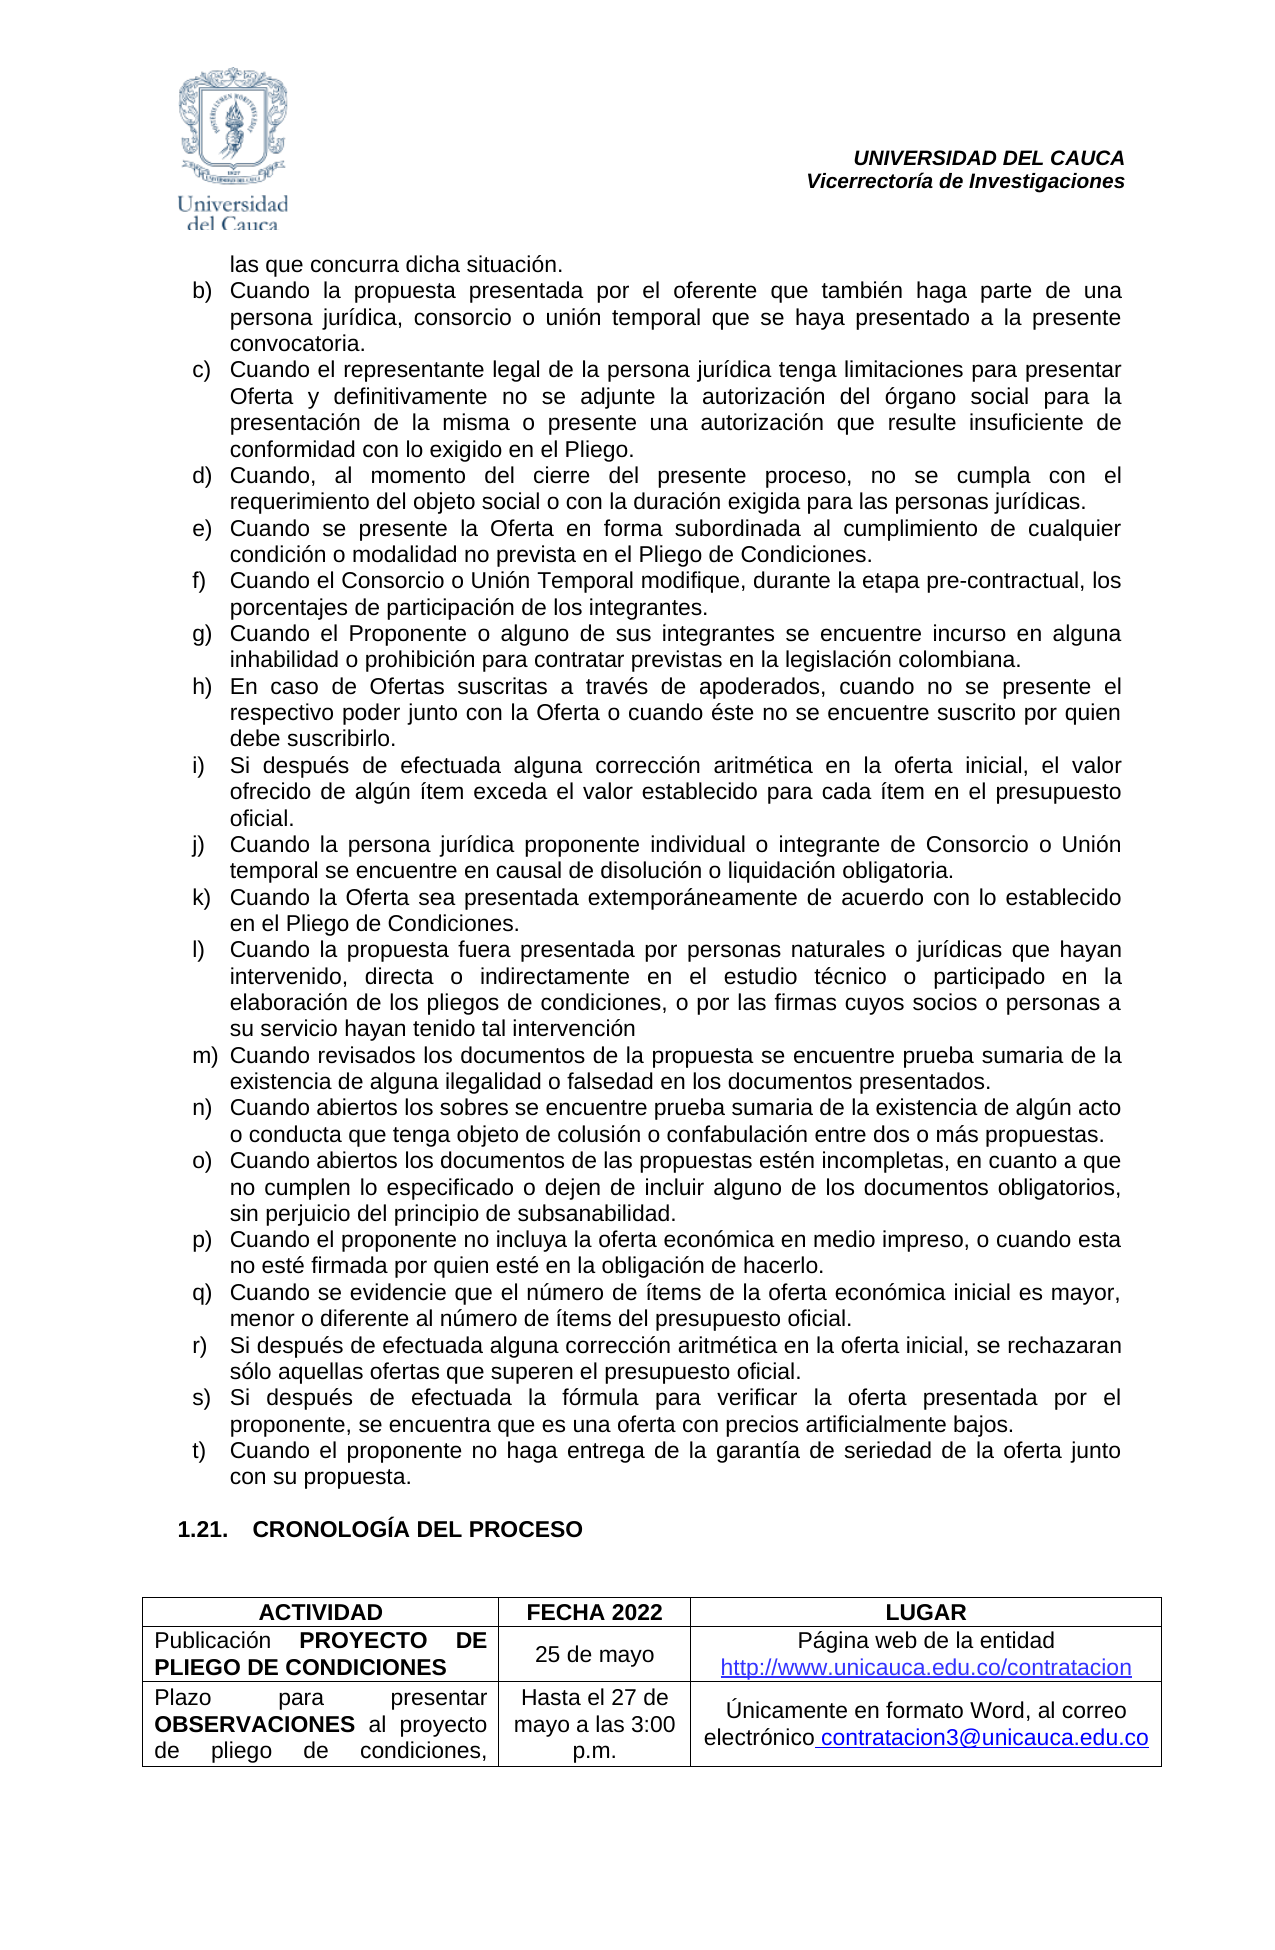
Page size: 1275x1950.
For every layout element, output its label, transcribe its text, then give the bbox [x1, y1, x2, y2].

list Cuando el representante legal de la persona jurídica tenga limitaciones para presentar Oferta y definitivamente no se adjunte la autorización del órgano social para la presentación de la misma o presente una autorización que resulte insuficiente de conformidad con lo exigido en el Pliego. [192, 356, 1122, 462]
table_header LUGAR [691, 1598, 1161, 1626]
list Cuando se evidencie que el número de ítems de la oferta económica inicial es mayor, menor o diferente al número de ítems del presupuesto oficial. [192, 1279, 1122, 1332]
list Si después de efectuada alguna corrección aritmética en la oferta inicial, el valor ofrecido de algún ítem exceda el valor establecido para cada ítem en el presupuesto oficial. [192, 752, 1122, 831]
list En caso de Ofertas suscritas a través de apoderados, cuando no se presente el respectivo poder junto con la Oferta o cuando éste no se encuentre suscrito por quien debe suscribirlo. [192, 673, 1122, 752]
table_header FECHA 2022 [499, 1598, 690, 1626]
list Cuando el Proponente o alguno de sus integrantes se encuentre incurso en alguna inhabilidad o prohibición para contratar previstas en la legislación colombiana. [192, 620, 1122, 673]
list Cuando el proponente no incluya la oferta económica en medio impreso, o cuando esta no esté firmada por quien esté en la obligación de hacerlo. [192, 1226, 1122, 1279]
list Cuando la Oferta sea presentada extemporáneamente de acuerdo con lo establecido en el Pliego de Condiciones. [192, 883, 1122, 936]
table_cell 25 de mayo [499, 1627, 690, 1681]
list Cuando el Consorcio o Unión Temporal modifique, durante la etapa pre-contractual, los porcentajes de participación de los integrantes. [192, 567, 1122, 620]
list Si después de efectuada la fórmula para verificar la oferta presentada por el proponente, se encuentra que es una oferta con precios artificialmente bajos. [192, 1384, 1122, 1437]
list Cuando, al momento del cierre del presente proceso, no se cumpla con el requerimiento del objeto social o con la duración exigida para las personas jurídicas. [192, 462, 1122, 514]
list Cuando la propuesta presentada por el oferente que también haga parte de una persona jurídica, consorcio o unión temporal que se haya presentado a la presente convocatoria. [192, 277, 1122, 356]
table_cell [499, 1682, 690, 1766]
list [192, 251, 1122, 277]
list Cuando la persona jurídica proponente individual o integrante de Consorcio o Unión temporal se encuentre en causal de disolución o liquidación obligatoria. [192, 831, 1122, 883]
list Cuando abiertos los sobres se encuentre prueba sumaria de la existencia de algún acto o conducta que tenga objeto de colusión o confabulación entre dos o más propuestas. [192, 1094, 1122, 1147]
list Cuando abiertos los documentos de las propuestas estén incompletas, en cuanto a que no cumplen lo especificado o dejen de incluir alguno de los documentos obligatorios, sin perjuicio del principio de subsanabilidad. [192, 1147, 1122, 1226]
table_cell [143, 1682, 498, 1766]
table_cell Página web de la entidad http://www.unicauca.edu.co/contratacion [691, 1627, 1161, 1681]
list Si después de efectuada alguna corrección aritmética en la oferta inicial, se rechazaran sólo aquellas ofertas que superen el presupuesto oficial. [192, 1332, 1122, 1384]
list Cuando la propuesta fuera presentada por personas naturales o jurídicas que hayan intervenido, directa o indirectamente en el estudio técnico o participado en la elaboración de los pliegos de condiciones, o por las firmas cuyos socios o personas a su servicio hayan tenido tal intervención [192, 936, 1122, 1042]
list Cuando revisados los documentos de la propuesta se encuentre prueba sumaria de la existencia de alguna ilegalidad o falsedad en los documentos presentados. [192, 1042, 1122, 1094]
table_header ACTIVIDAD [143, 1598, 498, 1626]
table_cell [691, 1682, 1161, 1766]
list CRONOLOGÍA DEL PROCESO [177, 1516, 1127, 1542]
list Cuando se presente la Oferta en forma subordinada al cumplimiento de cualquier condición o modalidad no prevista en el Pliego de Condiciones. [192, 514, 1122, 567]
list Cuando el proponente no haga entrega de la garantía de seriedad de la oferta junto con su propuesta. [192, 1437, 1122, 1490]
table_cell Publicación PROYECTO DE PLIEGO DE CONDICIONES [143, 1627, 498, 1681]
